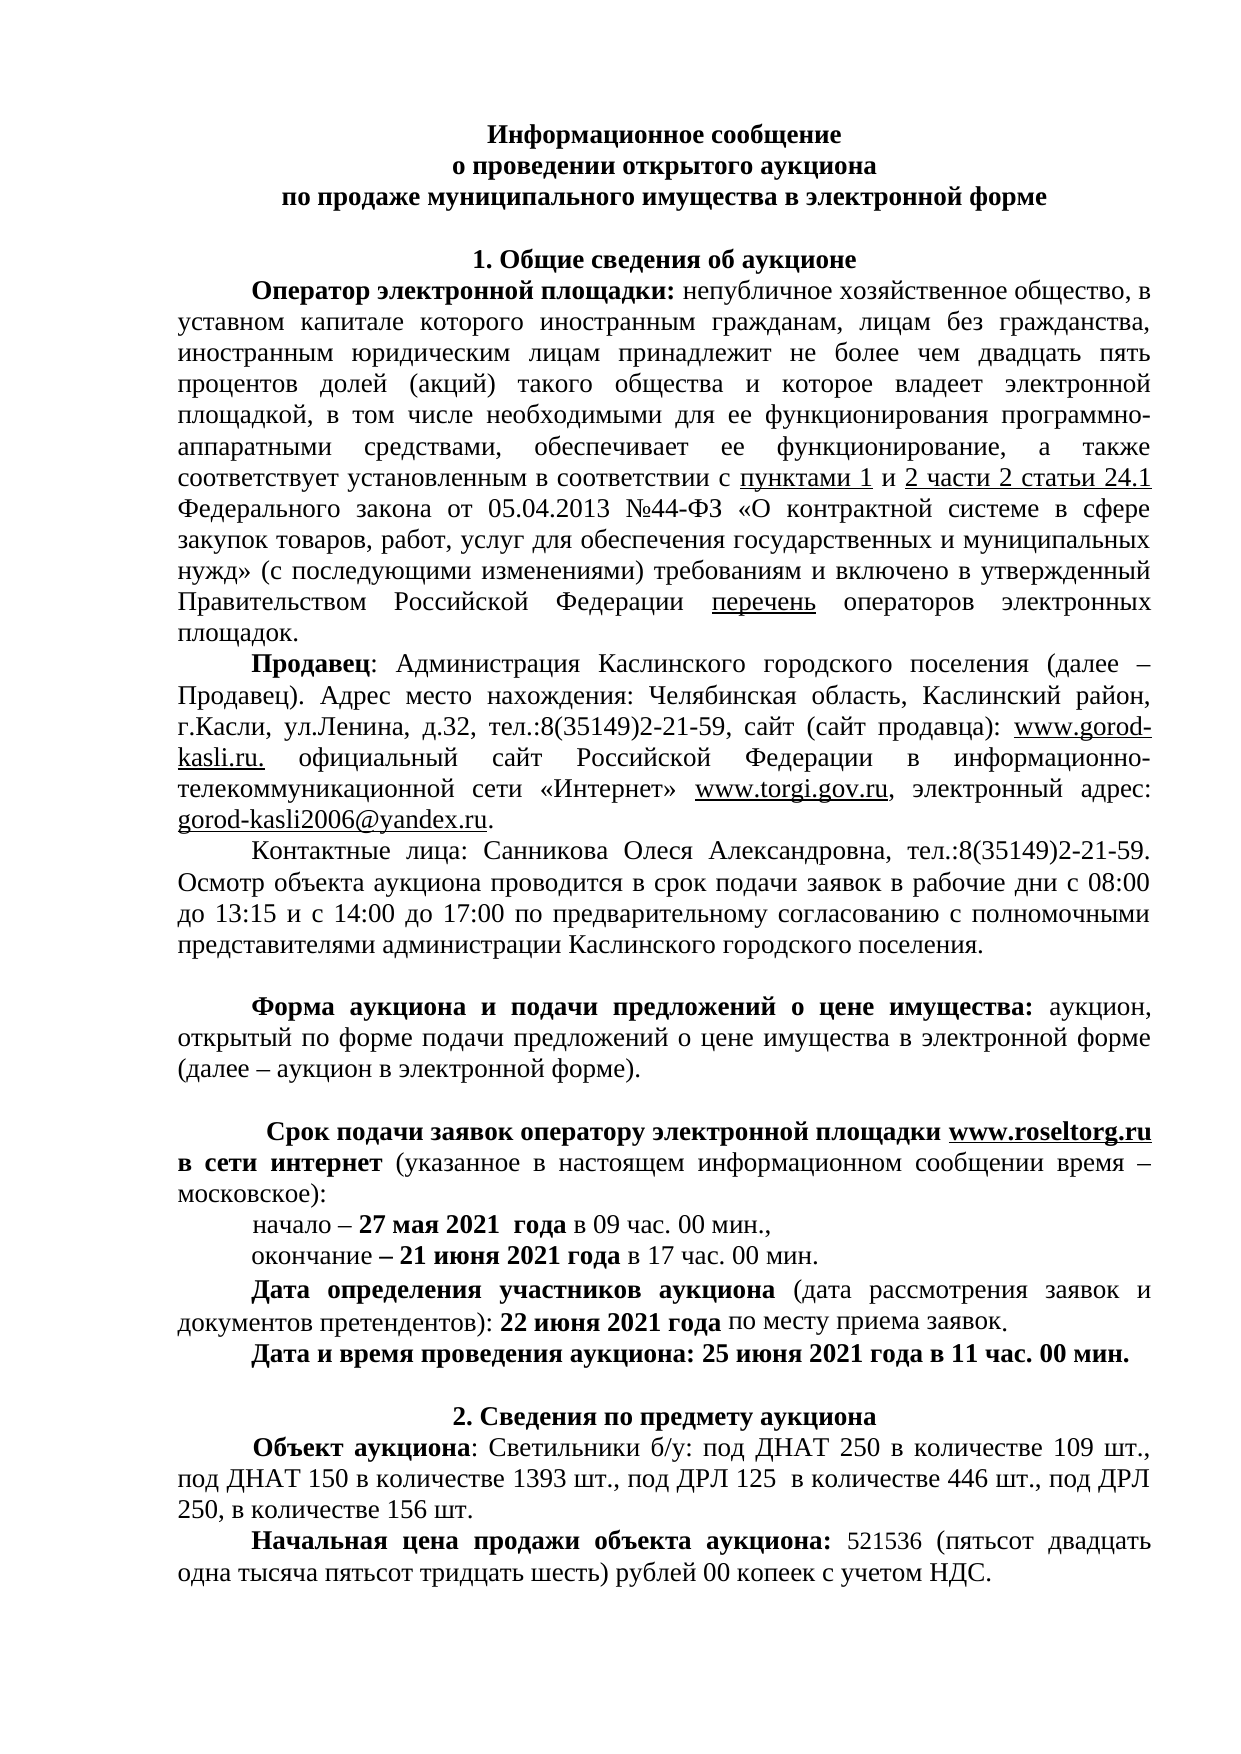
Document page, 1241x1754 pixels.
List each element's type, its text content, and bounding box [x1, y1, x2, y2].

text Информационное сообщение [177, 118, 1152, 149]
text Оператор электронной площадки: непубличное хозяйственное общество, в уставном капитале которого иностранным гражданам, лицам без гражданства, иностранным юридическим лицам принадлежит не более чем двадцать пять процентов долей (акций) такого общества и которое владеет электронной площадкой, в том числе необходимыми для ее функционирования программно-аппаратными средствами, обеспечивает ее функционирование, а также соответствует установленным в соответствии с пунктами 1 и 2 части 2 статьи 24.1 Федерального закона от 05.04.2013 №44-ФЗ «О контрактной системе в сфере закупок товаров, работ, услуг для обеспечения государственных и муниципальных нужд» (с последующими изменениями) требованиям и включено в утвержденный Правительством Российской Федерации перечень операторов электронных площадок. [177, 274, 1152, 648]
text 2. Сведения по предмету аукциона [177, 1400, 1152, 1431]
text Контактные лица: Санникова Олеся Александровна, тел.:8(35149)2-21-59. Осмотр объекта аукциона проводится в срок подачи заявок в рабочие дни с 08:00 до 13:15 и с 14:00 до 17:00 по предварительному согласованию с полномочными представителями администрации Каслинского городского поселения. [177, 834, 1152, 959]
text начало – 27 мая 2021 года в 09 час. 00 мин., [177, 1208, 1152, 1239]
text 1. Общие сведения об аукционе [177, 243, 1152, 274]
text Продавец: Администрация Каслинского городского поселения (далее – Продавец). Адрес место нахождения: Челябинская область, Каслинский район, г.Касли, ул.Ленина, д.32, тел.:8(35149)2-21-59, сайт (сайт продавца): www.gorod-kasli.ru. официальный сайт Российской Федерации в информационно-телекоммуникационной сети «Интернет» www.torgi.gov.ru, электронный адрес: gorod-kasli2006@yandex.ru. [177, 648, 1152, 834]
text окончание – 21 июня 2021 года в 17 час. 00 мин. [177, 1239, 1152, 1271]
text Объект аукциона: Светильники б/у: под ДНАТ 250 в количестве 109 шт., под ДНАТ 150 в количестве 1393 шт., под ДРЛ 125 в количестве 446 шт., под ДРЛ 250, в количестве 156 шт. [177, 1431, 1152, 1524]
text о проведении открытого аукциона [177, 149, 1152, 180]
text Дата определения участников аукциона (дата рассмотрения заявок и документов претендентов): 22 июня 2021 года по месту приема заявок. [177, 1271, 1152, 1338]
text Начальная цена продажи объекта аукциона: 521536 (пятьсот двадцать одна тысяча пятьсот тридцать шесть) рублей 00 копеек с учетом НДС. [177, 1524, 1152, 1587]
text по продаже муниципального имущества в электронной форме [177, 180, 1152, 212]
text Форма аукциона и подачи предложений о цене имущества: аукцион, открытый по форме подачи предложений о цене имущества в электронной форме (далее – аукцион в электронной форме). [177, 990, 1152, 1084]
text Срок подачи заявок оператору электронной площадки www.roseltorg.ru в сети интернет (указанное в настоящем информационном сообщении время – московское): [177, 1115, 1152, 1208]
text Дата и время проведения аукциона: 25 июня 2021 года в 11 час. 00 мин. [177, 1338, 1152, 1369]
